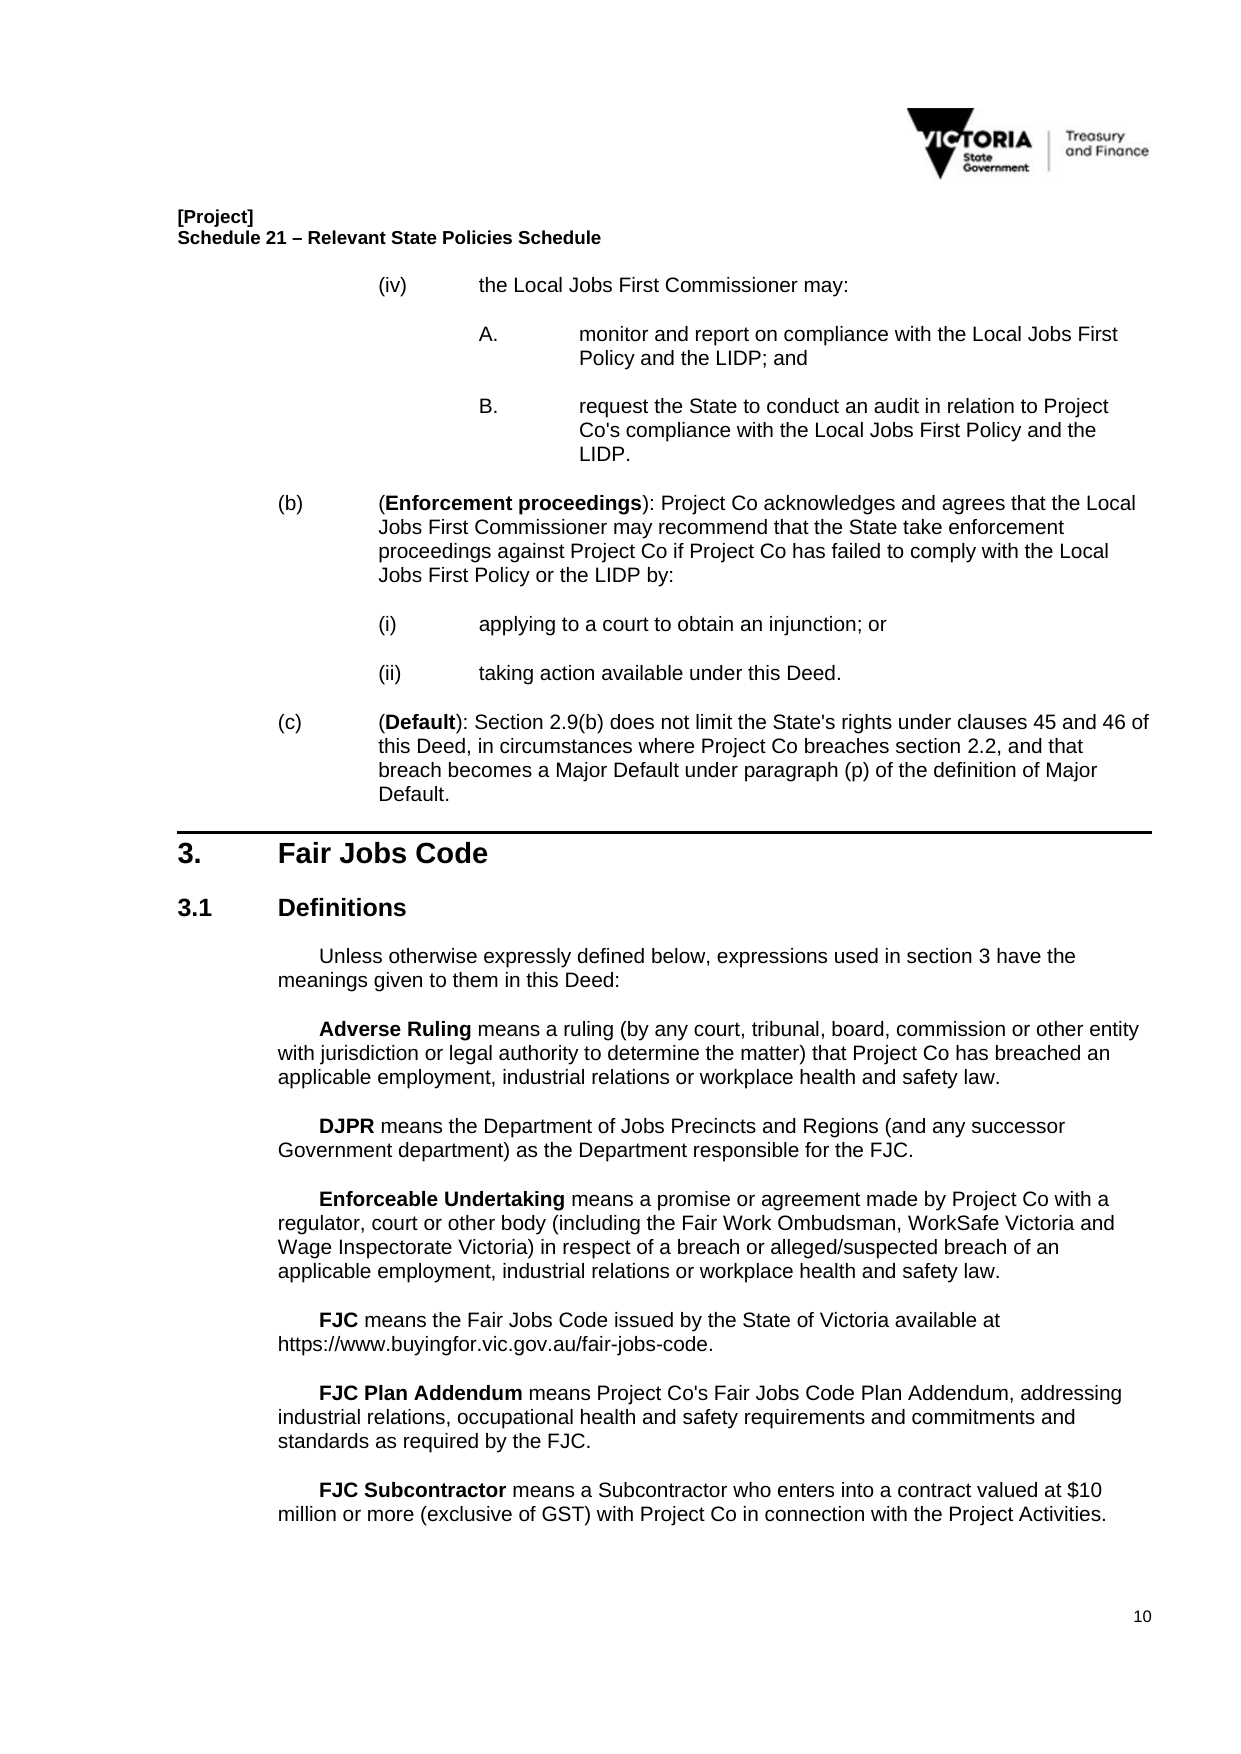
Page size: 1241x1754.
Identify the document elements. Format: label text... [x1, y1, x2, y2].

subtitle (Enforcement proceedings): Project Co acknowledges and agrees that the Local Jobs First Commissioner may recommend that the State take enforcement proceedings against Project Co if Project Co has failed to comply with the Local Jobs First Policy or the LIDP by: [278, 491, 1152, 587]
subtitle Definitions [177, 892, 1152, 921]
subtitle applying to a court to obtain an injunction; or [378, 612, 1152, 636]
subtitle (Default): Section 2.9(b) does not limit the State's rights under clauses 45 and 46 of this Deed, in circumstances where Project Co breaches section 2.2, and that breach becomes a Major Default under paragraph (p) of the definition of Major Default. [278, 710, 1152, 806]
text DJPR means the Department of Jobs Precincts and Regions (and any successor Government department) as the Department responsible for the FJC. [278, 1114, 1152, 1162]
text Unless otherwise expressly defined below, expressions used in section 3 have the meanings given to them in this Deed: [278, 944, 1152, 992]
subtitle the Local Jobs First Commissioner may: [378, 272, 1152, 296]
subtitle monitor and report on compliance with the Local Jobs First Policy and the LIDP; and [478, 321, 1152, 369]
subtitle Fair Jobs Code [177, 834, 1152, 869]
subtitle taking action available under this Deed. [378, 661, 1152, 685]
subtitle request the State to conduct an audit in relation to Project Co's compliance with the Local Jobs First Policy and the LIDP. [478, 394, 1152, 466]
text FJC means the Fair Jobs Code issued by the State of Victoria available at https://www.buyingfor.vic.gov.au/fair-jobs-code. [278, 1308, 1152, 1356]
text FJC Plan Addendum means Project Co's Fair Jobs Code Plan Addendum, addressing industrial relations, occupational health and safety requirements and commitments and standards as required by the FJC. [278, 1381, 1152, 1452]
text Enforceable Undertaking means a promise or agreement made by Project Co with a regulator, court or other body (including the Fair Work Ombudsman, WorkSafe Victoria and Wage Inspectorate Victoria) in respect of a breach or alleged/suspected breach of an applicable employment, industrial relations or workplace health and safety law. [278, 1187, 1152, 1283]
text FJC Subcontractor means a Subcontractor who enters into a contract valued at $10 million or more (exclusive of GST) with Project Co in connection with the Project Activities. [278, 1477, 1152, 1525]
text Adverse Ruling means a ruling (by any court, tribunal, board, commission or other entity with jurisdiction or legal authority to determine the matter) that Project Co has breached an applicable employment, industrial relations or workplace health and safety law. [278, 1017, 1152, 1089]
picture [906, 108, 1150, 181]
